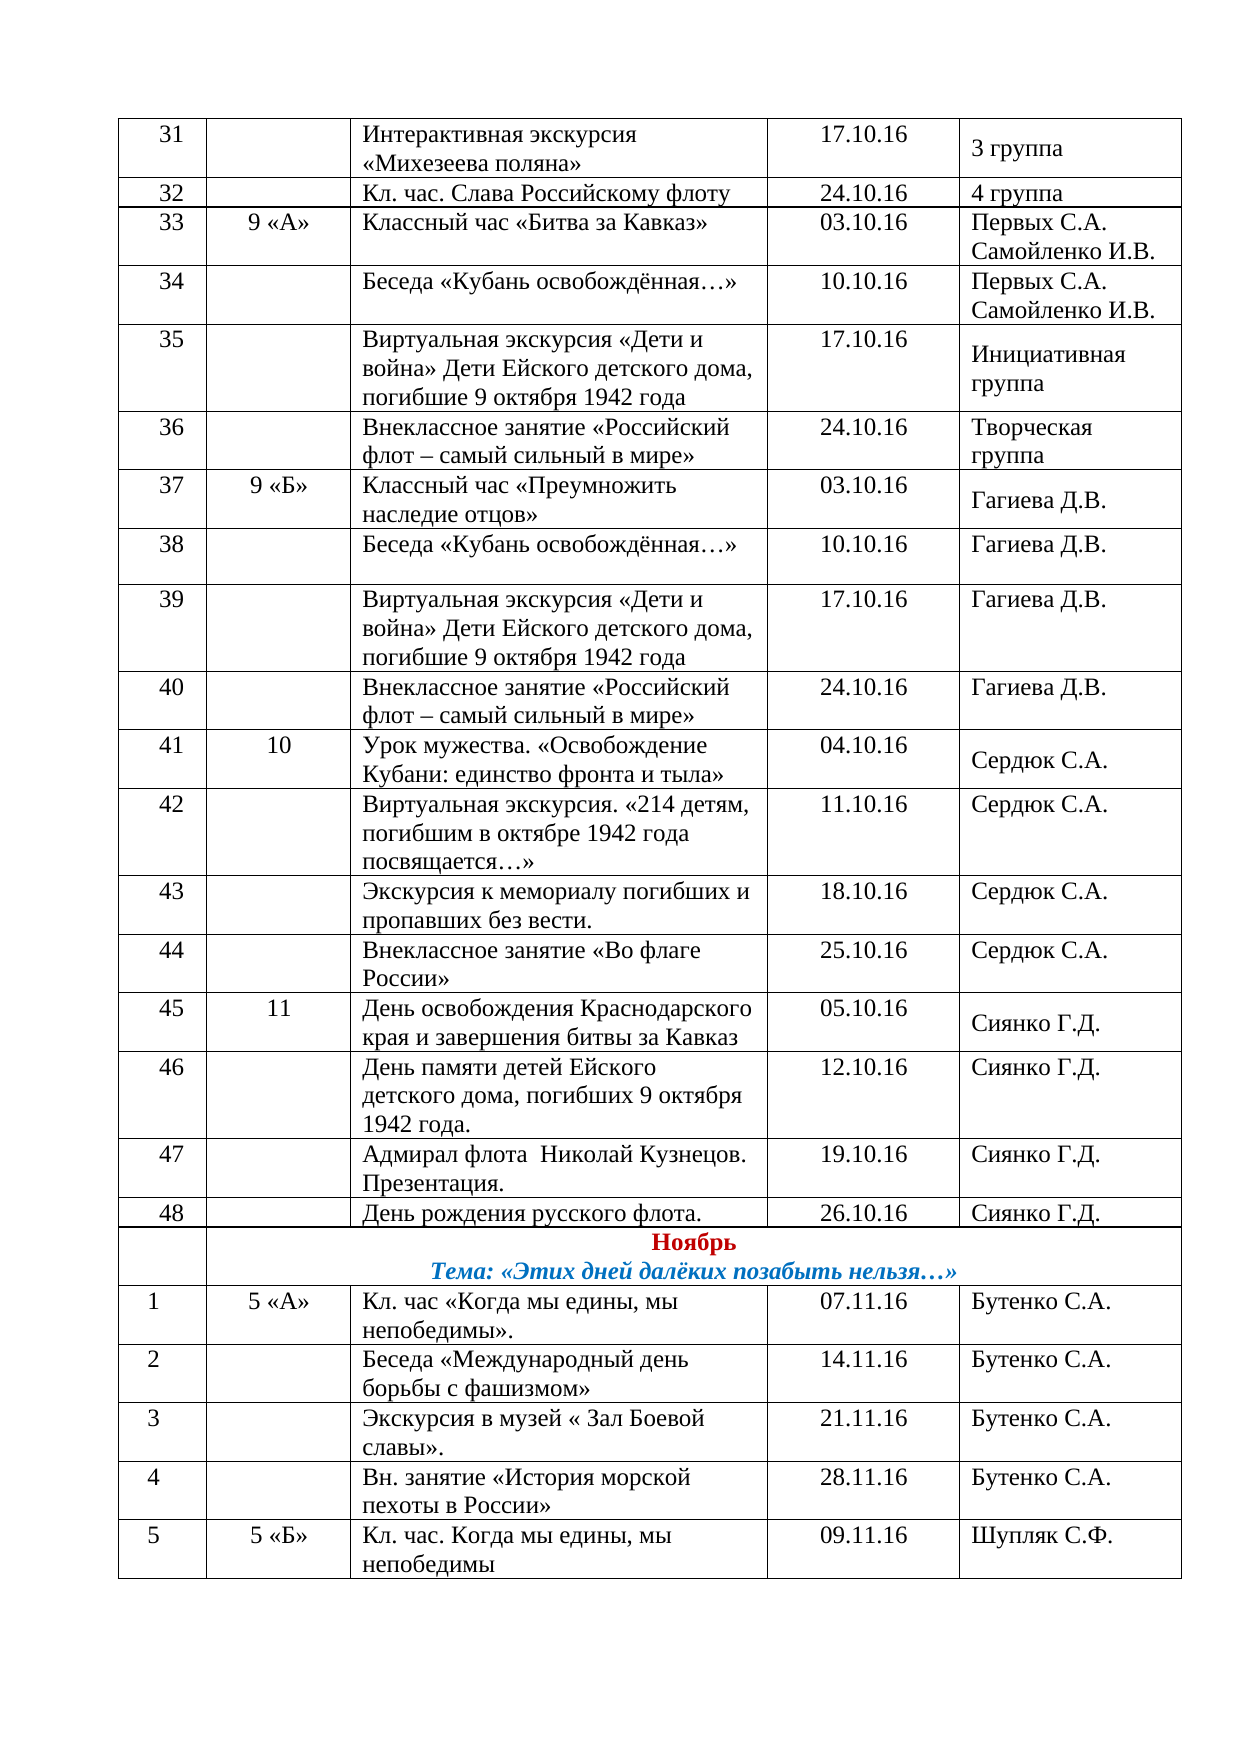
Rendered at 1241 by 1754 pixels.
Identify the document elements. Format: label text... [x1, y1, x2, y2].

table_cell 17.10.16 [768, 119, 959, 177]
table_cell 34 [119, 266, 206, 323]
table_cell Сердюк С.А. [960, 876, 1181, 934]
table_cell 4 группа [960, 178, 1181, 206]
table_cell 37 [119, 470, 206, 528]
table_cell [207, 1139, 350, 1197]
table_cell Первых С.А. Самойленко И.В. [960, 208, 1181, 265]
table_cell 1 [119, 1286, 206, 1343]
table_cell 04.10.16 [768, 730, 959, 788]
table_cell 39 [119, 585, 206, 671]
table_cell Внеклассное занятие «Во флаге России» [351, 935, 767, 992]
table_cell [207, 935, 350, 992]
table_cell 03.10.16 [768, 470, 959, 528]
table_cell Виртуальная экскурсия. «214 детям, погибшим в октябре 1942 года посвящается…» [351, 789, 767, 875]
table_cell 2 [119, 1345, 206, 1402]
table_cell Бутенко С.А. [960, 1286, 1181, 1343]
table_cell Внеклассное занятие «Российский флот – самый сильный в мире» [351, 672, 767, 729]
table_cell 24.10.16 [768, 672, 959, 729]
table_cell Первых С.А. Самойленко И.В. [960, 266, 1181, 323]
table_cell Творческая группа [960, 412, 1181, 469]
table_cell [207, 789, 350, 875]
table_cell Внеклассное занятие «Российский флот – самый сильный в мире» [351, 412, 767, 469]
table_cell 36 [119, 412, 206, 469]
table_cell [207, 266, 350, 323]
table_cell 25.10.16 [768, 935, 959, 992]
table_cell [207, 876, 350, 934]
table_cell Адмирал флота Николай Кузнецов. Презентация. [351, 1139, 767, 1197]
table_cell [207, 325, 350, 411]
table_cell [207, 119, 350, 177]
table_cell 3 [119, 1403, 206, 1461]
table_cell 47 [119, 1139, 206, 1197]
table_cell Гагиева Д.В. [960, 470, 1181, 528]
table_cell 07.11.16 [768, 1286, 959, 1343]
table_cell 45 [119, 993, 206, 1051]
table_cell [207, 1462, 350, 1519]
table_cell 21.11.16 [768, 1403, 959, 1461]
table_cell Гагиева Д.В. [960, 585, 1181, 671]
table_cell День освобождения Краснодарского края и завершения битвы за Кавказ [351, 993, 767, 1051]
table_cell Экскурсия к мемориалу погибших и пропавших без вести. [351, 876, 767, 934]
table_cell 43 [119, 876, 206, 934]
table_cell Сиянко Г.Д. [960, 1139, 1181, 1197]
table_cell [207, 412, 350, 469]
table_cell 03.10.16 [768, 208, 959, 265]
table_cell Беседа «Кубань освобождённая…» [351, 529, 767, 583]
table_cell День рождения русского флота. [351, 1198, 767, 1226]
table_cell 32 [119, 178, 206, 206]
table_cell 5 «А» [207, 1286, 350, 1343]
table_cell [207, 1198, 350, 1226]
table_cell 33 [119, 208, 206, 265]
table_cell 41 [119, 730, 206, 788]
table_cell 05.10.16 [768, 993, 959, 1051]
table_cell Урок мужества. «Освобождение Кубани: единство фронта и тыла» [351, 730, 767, 788]
table_cell Сиянко Г.Д. [960, 1198, 1181, 1226]
table_cell 44 [119, 935, 206, 992]
table_cell 10.10.16 [768, 529, 959, 583]
table_cell 28.11.16 [768, 1462, 959, 1519]
table_cell Кл. час. Слава Российскому флоту [351, 178, 767, 206]
table_cell Интерактивная экскурсия «Михезеева поляна» [351, 119, 767, 177]
table_cell 17.10.16 [768, 325, 959, 411]
table_cell 09.11.16 [768, 1520, 959, 1578]
table_cell [207, 1052, 350, 1138]
table_cell Ноябрь Тема: «Этих дней далёких позабыть нельзя…» [207, 1228, 1181, 1285]
table_cell 35 [119, 325, 206, 411]
table_cell 9 «А» [207, 208, 350, 265]
table_cell [207, 1345, 350, 1402]
table_cell 26.10.16 [768, 1198, 959, 1226]
table_cell Бутенко С.А. [960, 1403, 1181, 1461]
table_cell [207, 529, 350, 583]
table_cell Классный час «Преумножить наследие отцов» [351, 470, 767, 528]
table_cell Шупляк С.Ф. [960, 1520, 1181, 1578]
table_cell 17.10.16 [768, 585, 959, 671]
table_cell 12.10.16 [768, 1052, 959, 1138]
table_cell Вн. занятие «История морской пехоты в России» [351, 1462, 767, 1519]
table_cell [207, 1403, 350, 1461]
table_cell Гагиева Д.В. [960, 672, 1181, 729]
table_cell 40 [119, 672, 206, 729]
table_cell 10.10.16 [768, 266, 959, 323]
table_cell 5 «Б» [207, 1520, 350, 1578]
table_cell [207, 672, 350, 729]
table_cell Виртуальная экскурсия «Дети и война» Дети Ейского детского дома, погибшие 9 октября 1942 года [351, 585, 767, 671]
table_cell 5 [119, 1520, 206, 1578]
table_cell День памяти детей Ейского детского дома, погибших 9 октября 1942 года. [351, 1052, 767, 1138]
table_cell Беседа «Кубань освобождённая…» [351, 266, 767, 323]
table_cell 11 [207, 993, 350, 1051]
table_cell Бутенко С.А. [960, 1462, 1181, 1519]
table_cell Экскурсия в музей « Зал Боевой славы». [351, 1403, 767, 1461]
table_cell 42 [119, 789, 206, 875]
table_cell Сиянко Г.Д. [960, 1052, 1181, 1138]
table_cell Сердюк С.А. [960, 935, 1181, 992]
table_cell 4 [119, 1462, 206, 1519]
table_cell 46 [119, 1052, 206, 1138]
table_cell 24.10.16 [768, 412, 959, 469]
table_cell Виртуальная экскурсия «Дети и война» Дети Ейского детского дома, погибшие 9 октября 1942 года [351, 325, 767, 411]
table_cell [119, 1228, 206, 1285]
table_cell 48 [119, 1198, 206, 1226]
table_cell Сердюк С.А. [960, 789, 1181, 875]
table_cell Гагиева Д.В. [960, 529, 1181, 583]
table_cell Сиянко Г.Д. [960, 993, 1181, 1051]
table_cell 9 «Б» [207, 470, 350, 528]
table_cell [207, 178, 350, 206]
table_cell Беседа «Международный день борьбы с фашизмом» [351, 1345, 767, 1402]
table_cell 24.10.16 [768, 178, 959, 206]
table_cell 18.10.16 [768, 876, 959, 934]
table_cell Бутенко С.А. [960, 1345, 1181, 1402]
table_cell 3 группа [960, 119, 1181, 177]
table_cell 31 [119, 119, 206, 177]
table_cell [207, 585, 350, 671]
table_cell 14.11.16 [768, 1345, 959, 1402]
table_cell Кл. час «Когда мы едины, мы непобедимы». [351, 1286, 767, 1343]
table_cell 11.10.16 [768, 789, 959, 875]
table_cell Кл. час. Когда мы едины, мы непобедимы [351, 1520, 767, 1578]
table_cell Сердюк С.А. [960, 730, 1181, 788]
table_cell 38 [119, 529, 206, 583]
table_cell Классный час «Битва за Кавказ» [351, 208, 767, 265]
table_cell Инициативная группа [960, 325, 1181, 411]
table_cell 10 [207, 730, 350, 788]
table_cell 19.10.16 [768, 1139, 959, 1197]
